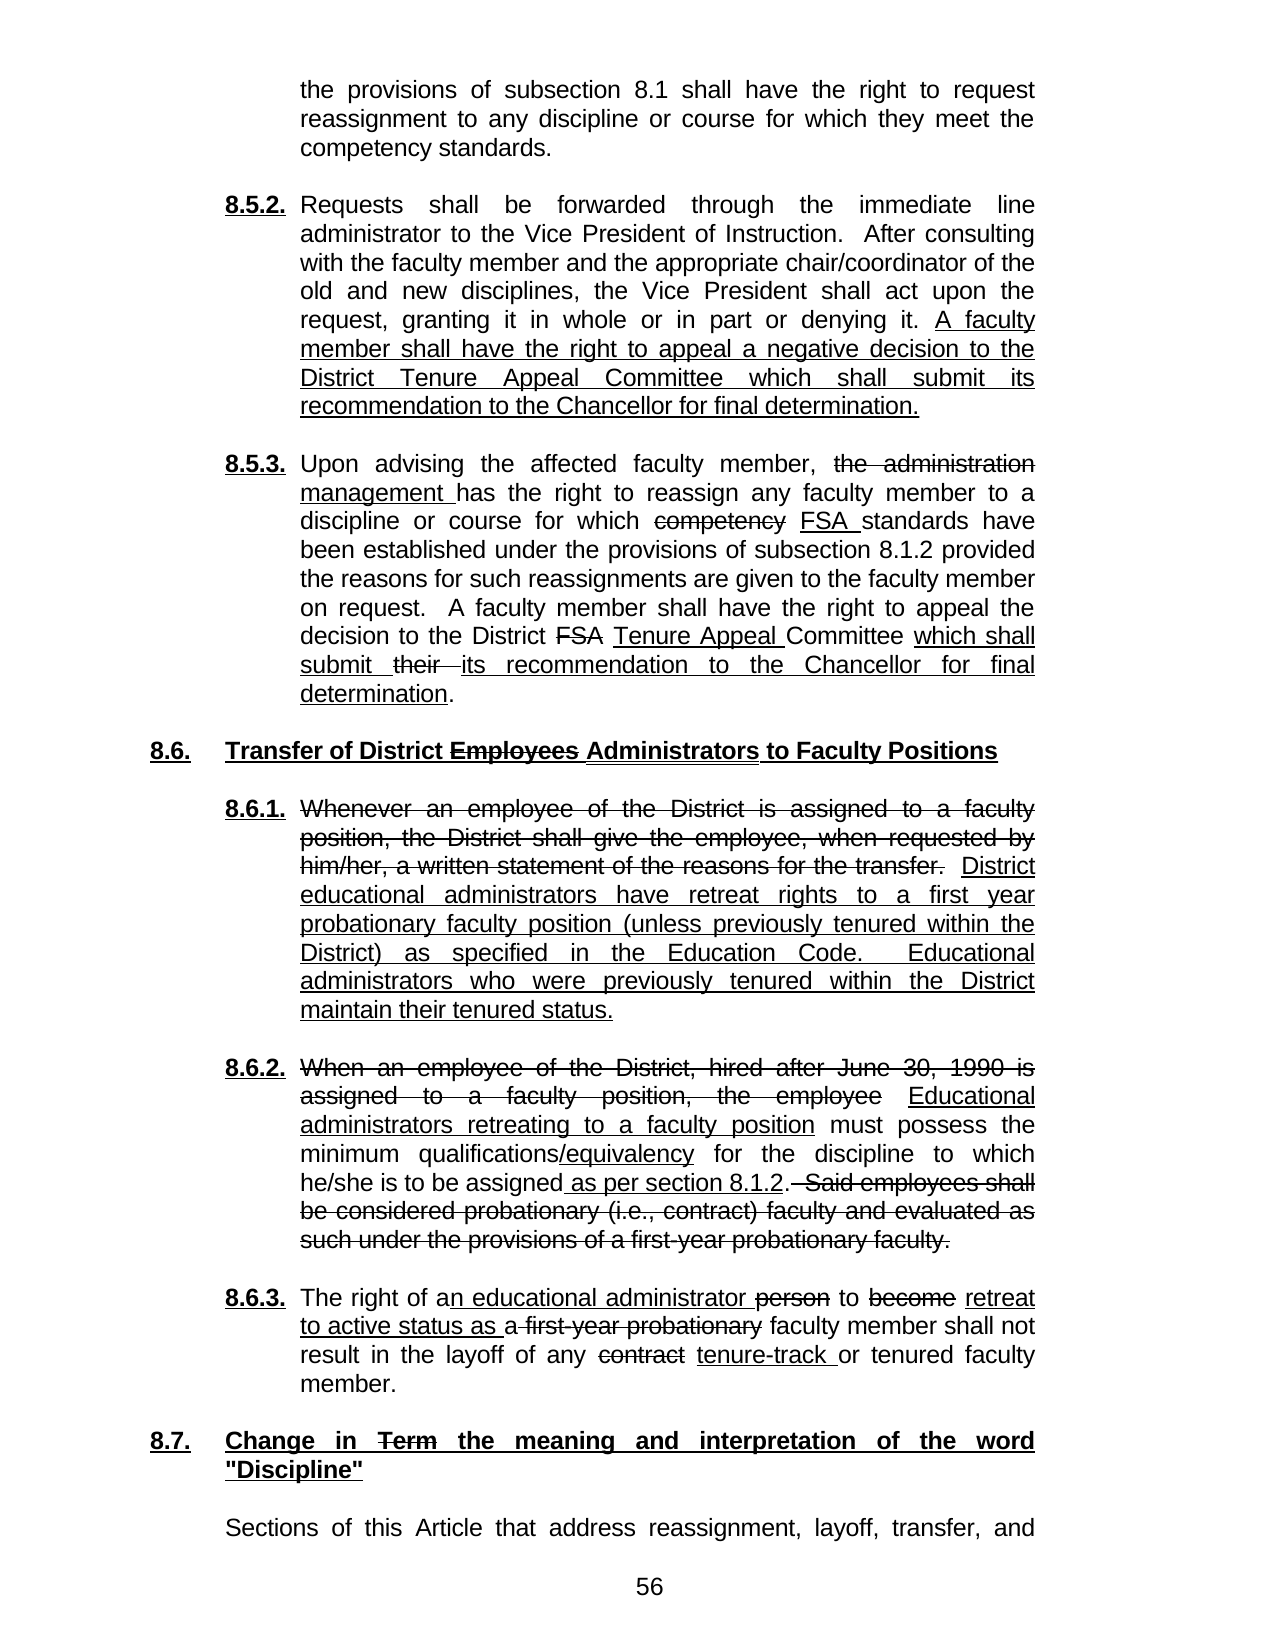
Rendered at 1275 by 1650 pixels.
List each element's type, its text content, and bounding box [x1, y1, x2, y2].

text 8.6. Transfer of District Employees Administrators to Faculty Positions [150, 736, 1035, 765]
text 8.6.1. Whenever an employee of the District is assigned to a faculty position, the District shall give the employee, when requested by him/her, a written statement of the reasons for the transfer. District educational administrators have retreat rights to a first year probationary faculty position (unless previously tenured within the District) as specified in the Education Code. Educational administrators who were previously tenured within the District maintain their tenured status. [150, 794, 1035, 1024]
text 8.7. Change in Term the meaning and interpretation of the word "Discipline" [150, 1426, 1035, 1484]
text 8.6.2. When an employee of the District, hired after June 30, 1990 is assigned to a faculty position, the employee Educational administrators retreating to a faculty position must possess the minimum qualifications/equivalency for the discipline to which he/she is to be assigned as per section 8.1.2. Said employees shall be considered probationary (i.e., contract) faculty and evaluated as such under the provisions of a first-year probationary faculty. [150, 1052, 1035, 1254]
text 8.5.2. Requests shall be forwarded through the immediate line administrator to the Vice President of Instruction. After consulting with the faculty member and the appropriate chair/coordinator of the old and new disciplines, the Vice President shall act upon the request, granting it in whole or in part or denying it. A faculty member shall have the right to appeal a negative decision to the District Tenure Appeal Committee which shall submit its recommendation to the Chancellor for final determination. [150, 190, 1035, 420]
text 8.5.3. Upon advising the affected faculty member, the administration management has the right to reassign any faculty member to a discipline or course for which competency FSA standards have been established under the provisions of subsection 8.1.2 provided the reasons for such reassignments are given to the faculty member on request. A faculty member shall have the right to appeal the decision to the District FSA Tenure Appeal Committee which shall submit their its recommendation to the Chancellor for final determination. [150, 449, 1035, 707]
text 8.6.3. The right of an educational administrator person to become retreat to active status as a first-year probationary faculty member shall not result in the layoff of any contract tenure-track or tenured faculty member. [150, 1282, 1035, 1397]
